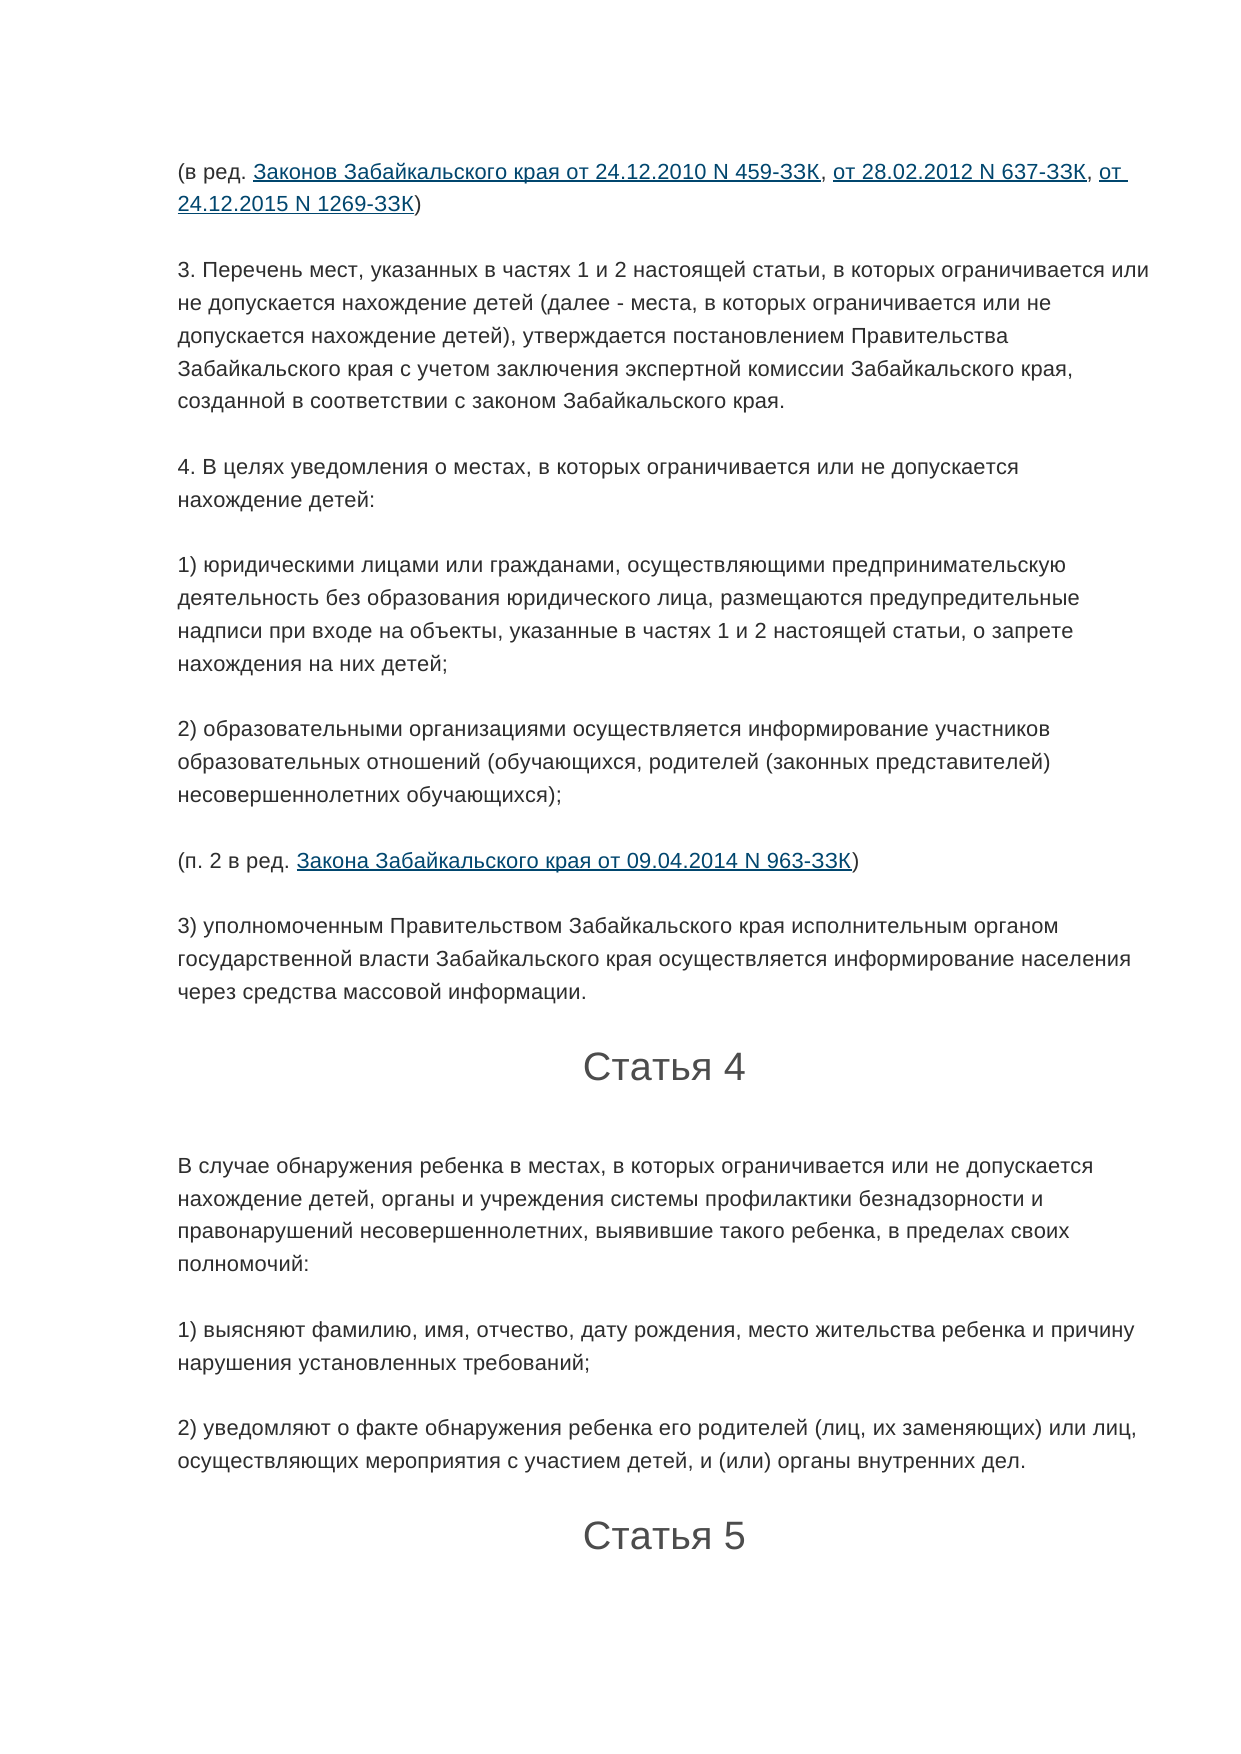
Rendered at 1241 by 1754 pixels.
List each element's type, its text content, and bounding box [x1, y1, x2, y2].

text Статья 4 [177, 1043, 1152, 1089]
text Статья 5 [177, 1512, 1152, 1558]
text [177, 118, 1152, 1004]
text В случае обнаружения ребенка в местах, в которых ограничивается или не допускается нахождение детей, органы и учреждения системы профилактики безнадзорности и правонарушений несовершеннолетних, выявившие такого ребенка, в пределах своих полномочий: 1) выясняют фамилию, имя, отчество, дату рождения, место жительства ребенка и причину нарушения установленных требований; 2) уведомляют о факте обнаружения ребенка его родителей (лиц, их заменяющих) или лиц, осуществляющих мероприятия с участием детей, и (или) органы внутренних дел. [177, 1112, 1152, 1473]
